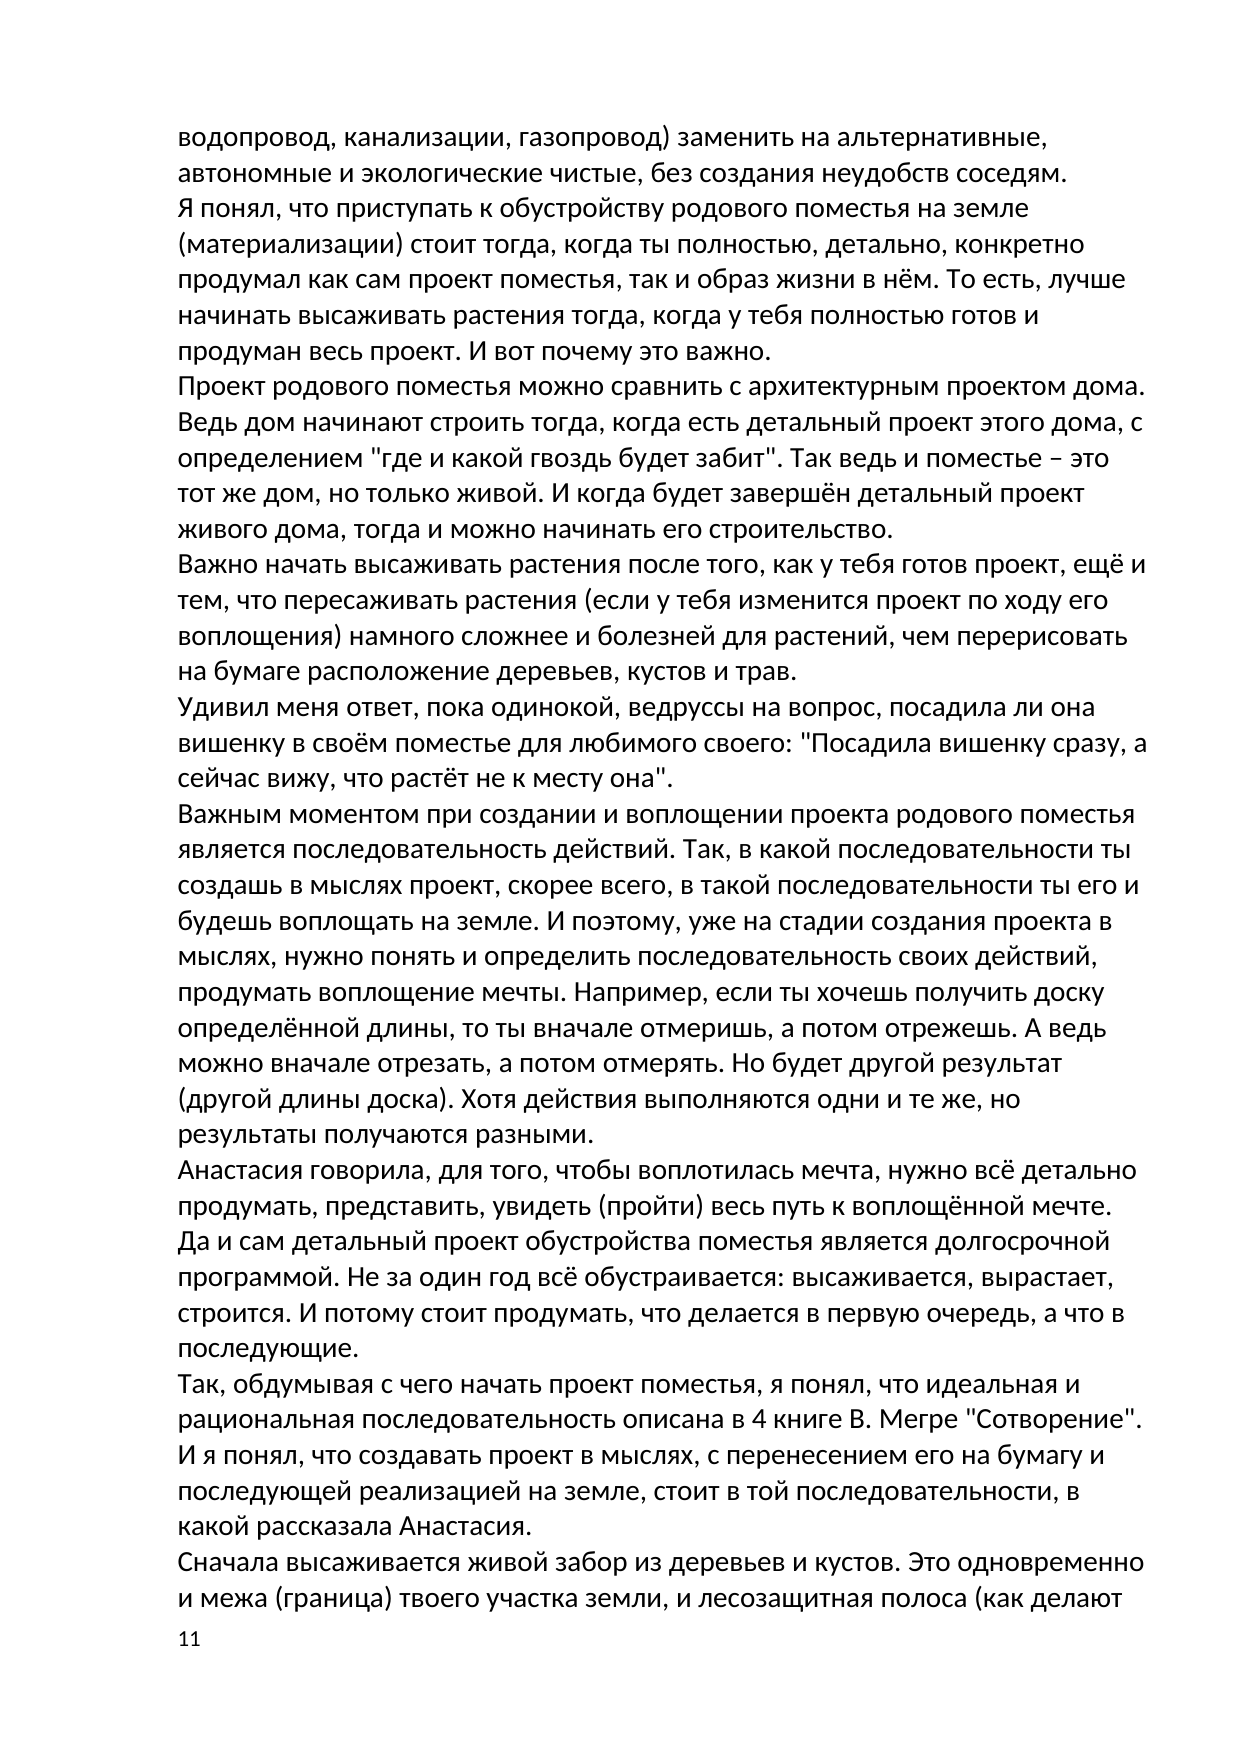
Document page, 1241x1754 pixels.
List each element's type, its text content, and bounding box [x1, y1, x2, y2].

text Да и сам детальный проект обустройства поместья является долгосрочной программой. Не за один год всё обустраивается: высаживается, вырастает, строится. И потому стоит продумать, что делается в первую очередь, а что в последующие. [177, 1222, 1152, 1365]
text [177, 118, 1152, 189]
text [177, 1543, 1152, 1614]
text Проект родового поместья можно сравнить с архитектурным проектом дома. Ведь дом начинают строить тогда, когда есть детальный проект этого дома, с определением "где и какой гвоздь будет забит". Так ведь и поместье – это тот же дом, но только живой. И когда будет завершён детальный проект живого дома, тогда и можно начинать его строительство. [177, 367, 1152, 546]
text Я понял, что приступать к обустройству родового поместья на земле (материализации) стоит тогда, когда ты полностью, детально, конкретно продумал как сам проект поместья, так и образ жизни в нём. То есть, лучше начинать высаживать растения тогда, когда у тебя полностью готов и продуман весь проект. И вот почему это важно. [177, 189, 1152, 367]
text Анастасия говорила, для того, чтобы воплотилась мечта, нужно всё детально продумать, представить, увидеть (пройти) весь путь к воплощённой мечте. [177, 1151, 1152, 1222]
text Так, обдумывая с чего начать проект поместья, я понял, что идеальная и рациональная последовательность описана в 4 книге В. Мегре "Сотворение". И я понял, что создавать проект в мыслях, с перенесением его на бумагу и последующей реализацией на земле, стоит в той последовательности, в какой рассказала Анастасия. [177, 1365, 1152, 1543]
text Важно начать высаживать растения после того, как у тебя готов проект, ещё и тем, что пересаживать растения (если у тебя изменится проект по ходу его воплощения) намного сложнее и болезней для растений, чем перерисовать на бумаге расположение деревьев, кустов и трав. Удивил меня ответ, пока одинокой, ведруссы на вопрос, посадила ли она вишенку в своём поместье для любимого своего: "Посадила вишенку сразу, а сейчас вижу, что растёт не к месту она". Важным моментом при создании и воплощении проекта родового поместья является последовательность действий. Так, в какой последовательности ты создашь в мыслях проект, скорее всего, в такой последовательности ты его и будешь воплощать на земле. И поэтому, уже на стадии создания проекта в мыслях, нужно понять и определить последовательность своих действий, продумать воплощение мечты. Например, если ты хочешь получить доску определённой длины, то ты вначале отмеришь, а потом отрежешь. А ведь можно вначале отрезать, а потом отмерять. Но будет другой результат (другой длины доска). Хотя действия выполняются одни и те же, но результаты получаются разными. [177, 546, 1152, 1151]
